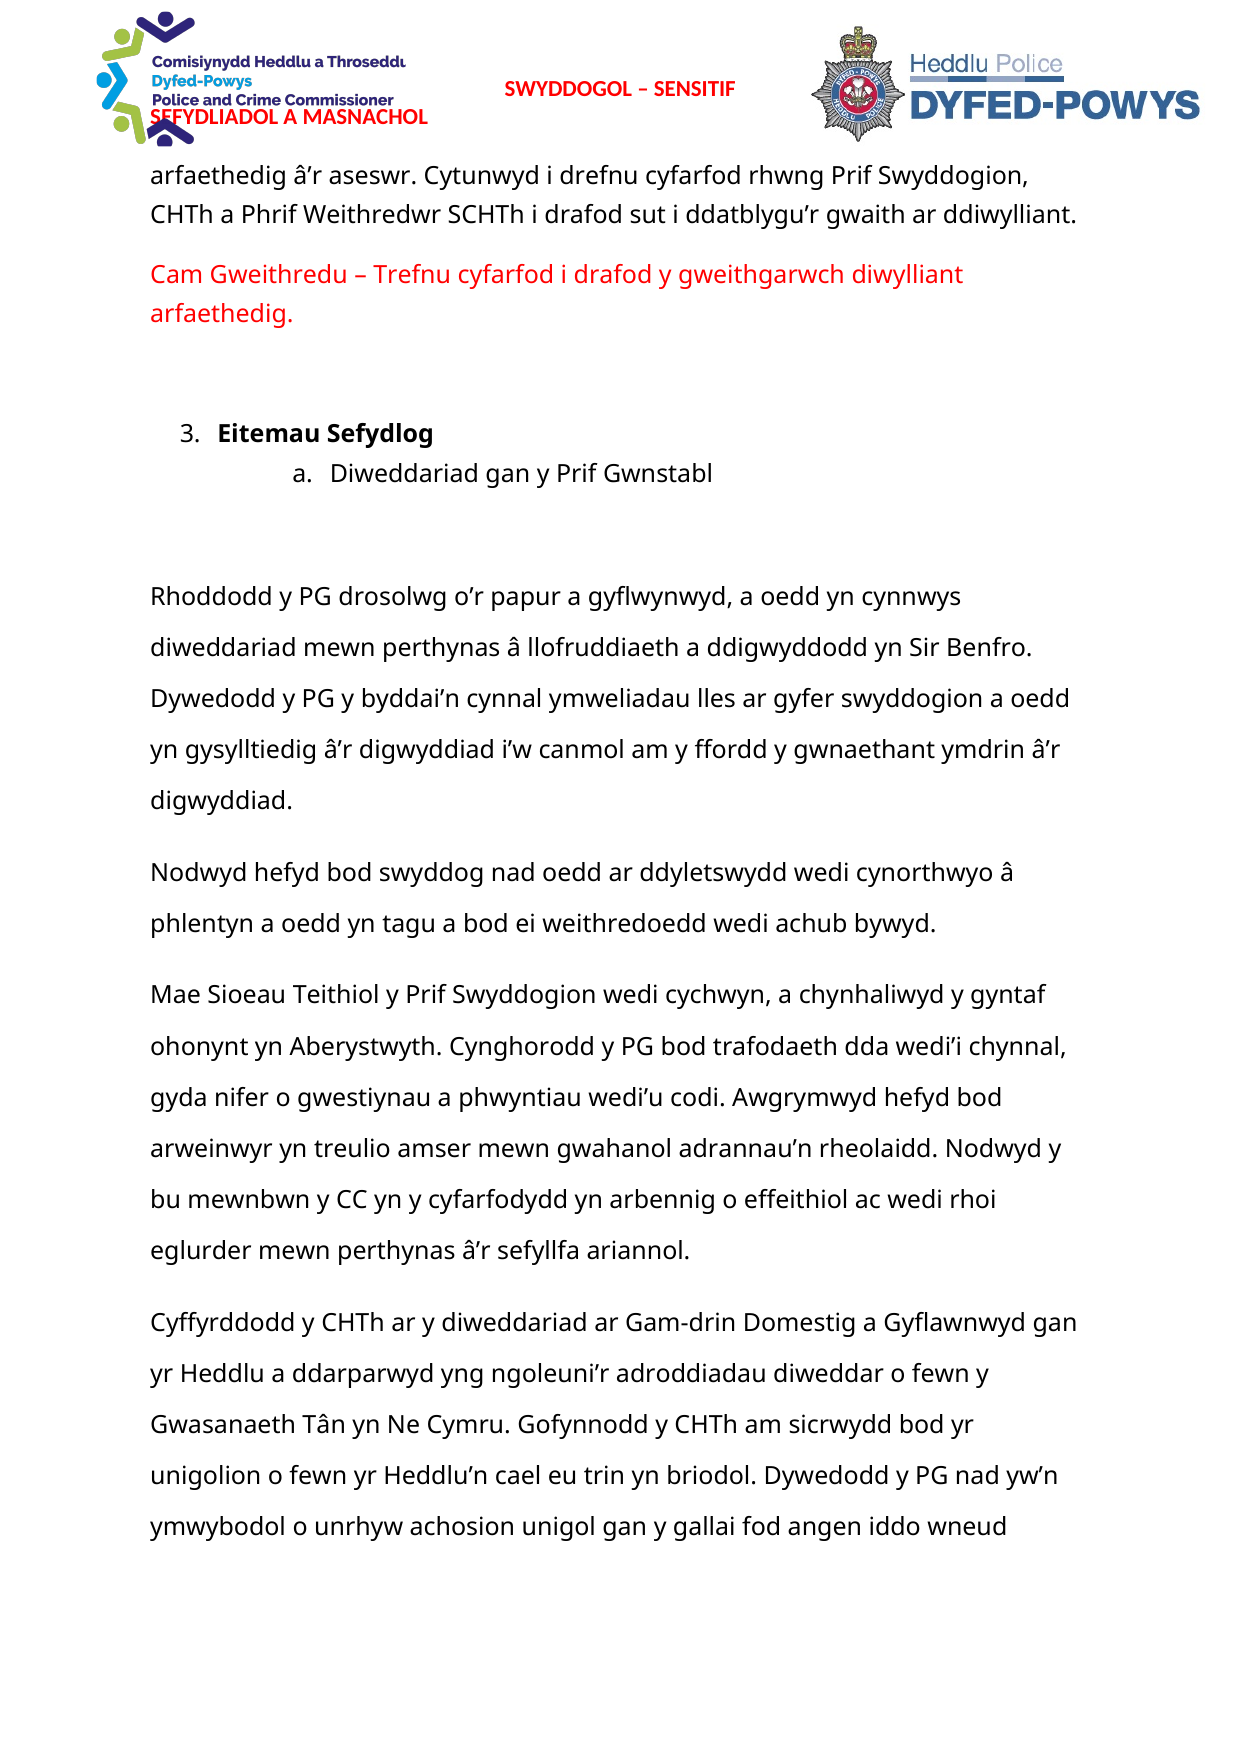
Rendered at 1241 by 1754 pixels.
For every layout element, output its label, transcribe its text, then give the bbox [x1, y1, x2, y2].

text Rhoddodd y PG drosolwg o’r papur a gyflwynwyd, a oedd yn cynnwys diweddariad mewn perthynas â llofruddiaeth a ddigwyddodd yn Sir Benfro. Dywedodd y PG y byddai’n cynnal ymweliadau lles ar gyfer swyddogion a oedd yn gysylltiedig â’r digwyddiad i’w canmol am y ffordd y gwnaethant ymdrin â’r digwyddiad. [150, 578, 1090, 816]
text Mae Sioeau Teithiol y Prif Swyddogion wedi cychwyn, a chynhaliwyd y gyntaf ohonynt yn Aberystwyth. Cynghorodd y PG bod trafodaeth dda wedi’i chynnal, gyda nifer o gwestiynau a phwyntiau wedi’u codi. Awgrymwyd hefyd bod arweinwyr yn treulio amser mewn gwahanol adrannau’n rheolaidd. Nodwyd y bu mewnbwn y CC yn y cyfarfodydd yn arbennig o effeithiol ac wedi rhoi eglurder mewn perthynas â’r sefyllfa ariannol. [150, 977, 1090, 1266]
list Diweddariad gan y Prif Gwnstabl [292, 455, 1090, 489]
picture [808, 24, 1215, 147]
text Cam Gweithredu – Trefnu cyfarfod i drafod y gweithgarwch diwylliant arfaethedig. [150, 257, 1090, 330]
text Nodwyd hefyd bod swyddog nad oedd ar ddyletswydd wedi cynorthwyo â phlentyn a oedd yn tagu a bod ei weithredoedd wedi achub bywyd. [150, 854, 1090, 939]
picture [96, 11, 406, 146]
list Eitemau Sefydlog [179, 416, 1090, 450]
